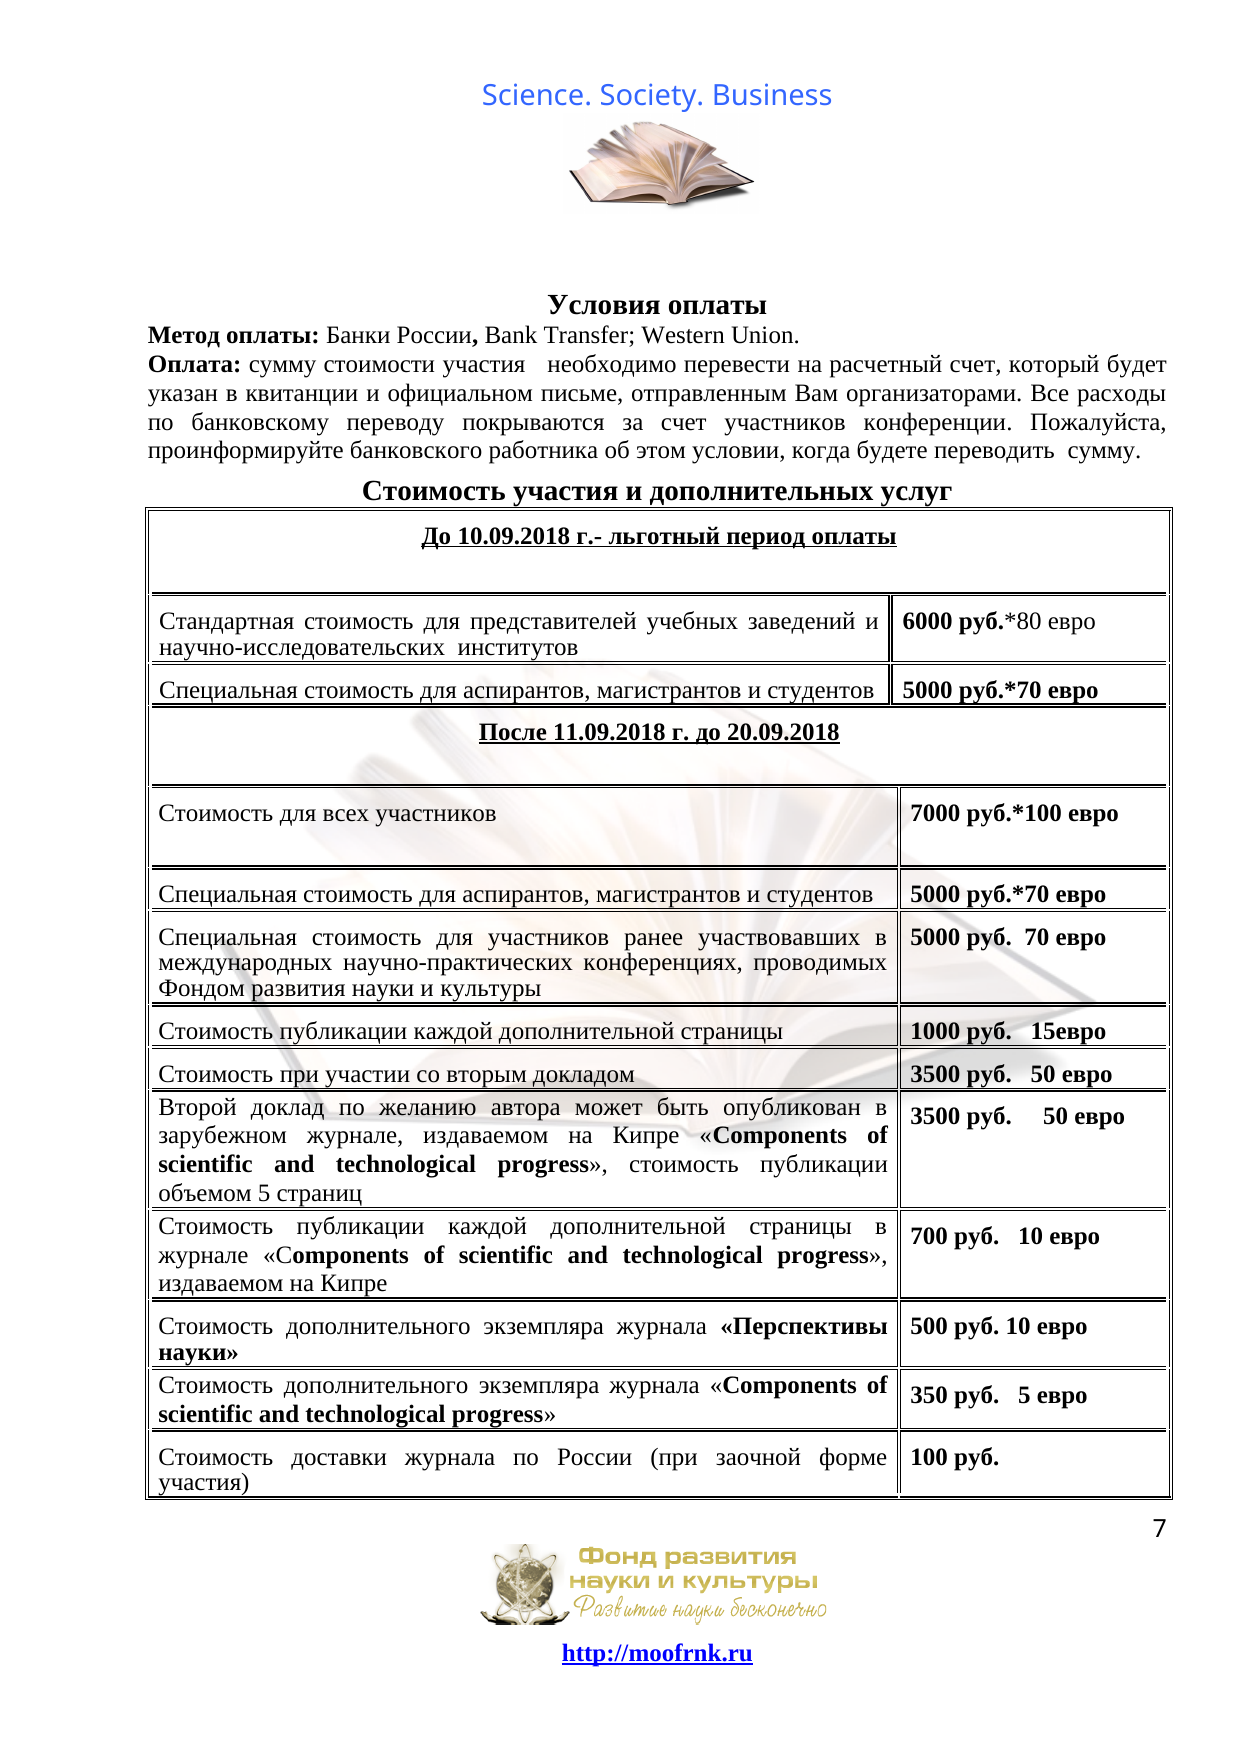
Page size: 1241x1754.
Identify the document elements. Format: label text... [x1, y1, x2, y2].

table_header До 10.09.2018 г.- льготный период оплаты [149, 511, 1169, 592]
text Стоимость участия и дополнительных услуг [148, 477, 1167, 507]
table_cell Стоимость для всех участников [147, 784, 899, 865]
table_cell 5000 руб.*70 евро [891, 661, 1171, 703]
table_cell Стоимость дополнительного экземпляра журнала «Перспективы науки» [147, 1297, 899, 1366]
table_cell 5000 руб.*70 евро [899, 865, 1171, 908]
text Условия оплаты [148, 287, 1167, 321]
text Оплата: сумму стоимости участия необходимо перевести на расчетный счет, который будет указан в квитанции и официальном письме, отправленным Вам организаторами. Все расходы по банковскому переводу покрываются за счет участников конференции. Пожалуйста, проинформируйте банковского работника об этом условии, когда будете переводить сумму. [148, 349, 1167, 464]
table_cell 700 руб. 10 евро [899, 1207, 1171, 1297]
table_cell 350 руб. 5 евро [899, 1366, 1171, 1427]
table_cell Специальная стоимость для участников ранее участвовавших в международных научно-практических конференциях, проводимых Фондом развития науки и культуры [147, 908, 899, 1002]
table_cell Стоимость доставки журнала по России (при заочной форме участия) [147, 1428, 899, 1496]
picture [480, 1544, 834, 1625]
table_cell Стоимость при участии со вторым докладом [147, 1045, 899, 1087]
table_cell 1000 руб. 15евро [899, 1002, 1171, 1045]
table_cell После 11.09.2018 г. до 20.09.2018 [147, 703, 1171, 784]
table_cell Второй доклад по желанию автора может быть опубликован в зарубежном журнале, издаваемом на Кипре «Components of scientific and technological progress», стоимость публикации объемом 5 страниц [147, 1088, 899, 1207]
table_cell 6000 руб.*80 евро [891, 592, 1171, 661]
table_cell Стоимость публикации каждой дополнительной страницы [147, 1002, 899, 1045]
table_cell Стоимость публикации каждой дополнительной страницы в журнале «Components of scientific and technological progress», издаваемом на Кипре [147, 1207, 899, 1297]
table_cell 3500 руб. 50 евро [899, 1088, 1171, 1207]
table_cell Специальная стоимость для аспирантов, магистрантов и студентов [147, 661, 891, 703]
table_cell 7000 руб.*100 евро [899, 784, 1171, 865]
picture [563, 113, 760, 214]
text Метод оплаты: Банки России, Bank Transfer; Western Union. [148, 321, 1167, 349]
table_cell 100 руб. [899, 1428, 1171, 1496]
table_cell 3500 руб. 50 евро [899, 1045, 1171, 1087]
table_cell Стоимость дополнительного экземпляра журнала «Components of scientific and technological progress» [147, 1366, 899, 1427]
table_cell Специальная стоимость для аспирантов, магистрантов и студентов [147, 865, 899, 908]
table_cell 5000 руб. 70 евро [899, 908, 1171, 1002]
table_cell Стандартная стоимость для представителей учебных заведений и научно-исследовательских институтов [147, 592, 891, 661]
table_cell 500 руб. 10 евро [899, 1297, 1171, 1366]
